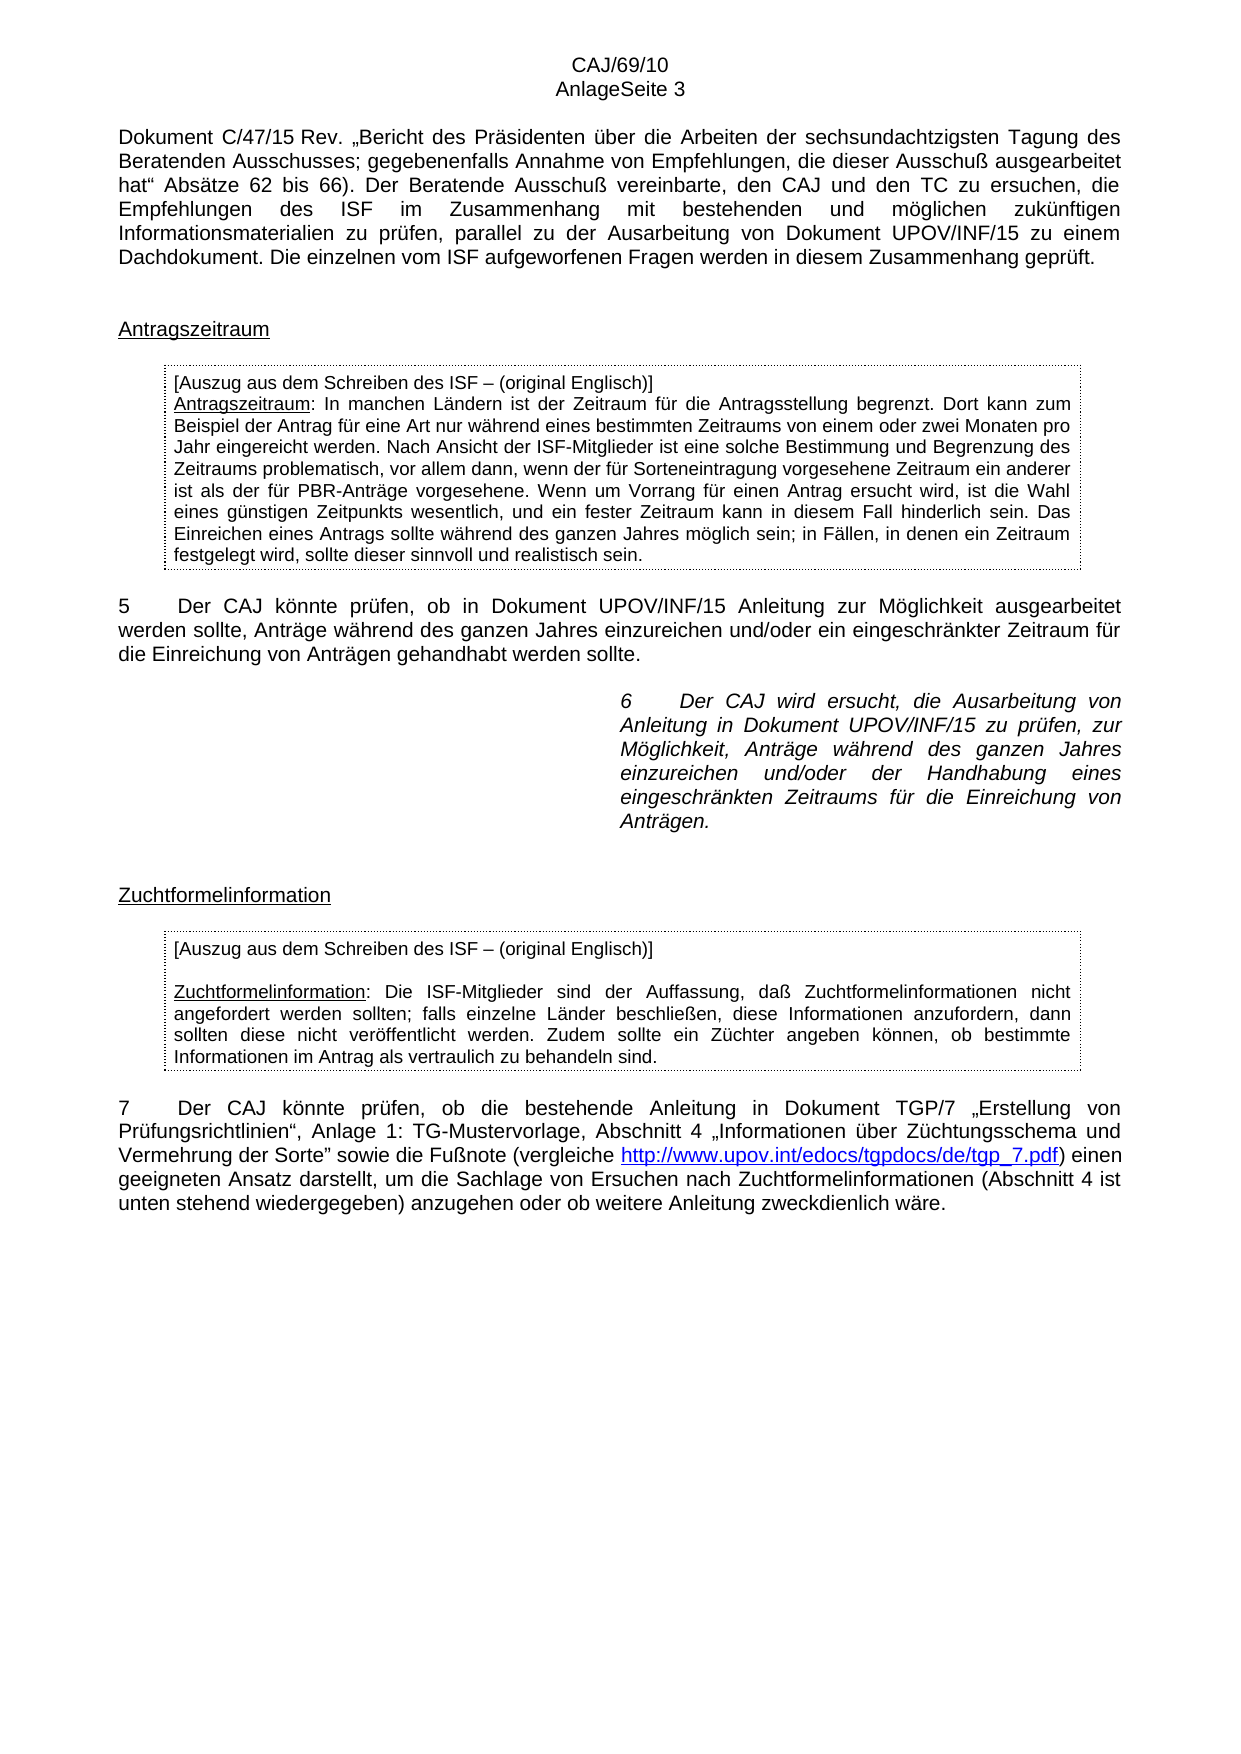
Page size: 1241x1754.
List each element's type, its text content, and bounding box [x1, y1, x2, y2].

text Der CAJ könnte prüfen, ob die bestehende Anleitung in Dokument TGP/7 „Erstellung von Prüfungsrichtlinien“, Anlage 1: TG-Mustervorlage, Abschnitt 4 „Informationen über Züchtungsschema und Vermehrung der Sorte” sowie die Fußnote (vergleiche http://www.upov.int/edocs/tgpdocs/de/tgp_7.pdf) einen geeigneten Ansatz darstellt, um die Sachlage von Ersuchen nach Zuchtformelinformationen (Abschnitt 4 ist unten stehend wiedergegeben) anzugehen oder ob weitere Anleitung zweckdienlich wäre. [118, 1095, 1122, 1215]
table_header [Auszug aus dem Schreiben des ISF – (original Englisch)] Antragszeitraum: In manchen Ländern ist der Zeitraum für die Antragsstellung begrenzt. Dort kann zum Beispiel der Antrag für eine Art nur während eines bestimmten Zeitraums von einem oder zwei Monaten pro Jahr eingereicht werden. Nach Ansicht der ISF-Mitglieder ist eine solche Bestimmung und Begrenzung des Zeitraums problematisch, vor allem dann, wenn der für Sorteneintragung vorgesehene Zeitraum ein anderer ist als der für PBR-Anträge vorgesehene. Wenn um Vorrang für einen Antrag ersucht wird, ist die Wahl eines günstigen Zeitpunkts wesentlich, und ein fester Zeitraum kann in diesem Fall hinderlich sein. Das Einreichen eines Antrags sollte während des ganzen Jahres möglich sein; in Fällen, in denen ein Zeitraum festgelegt wird, sollte dieser sinnvoll und realistisch sein. [165, 365, 1080, 568]
subtitle Antragszeitraum [118, 317, 1122, 341]
table_header [Auszug aus dem Schreiben des ISF – (original Englisch)] Zuchtformelinformation: Die ISF-Mitglieder sind der Auffassung, daß Zuchtformelinformationen nicht angefordert werden sollten; falls einzelne Länder beschließen, diese Informationen anzufordern, dann sollten diese nicht veröffentlicht werden. Zudem sollte ein Züchter angeben können, ob bestimmte Informationen im Antrag als vertraulich zu behandeln sind. [165, 931, 1080, 1070]
text Der CAJ könnte prüfen, ob in Dokument UPOV/INF/15 Anleitung zur Möglichkeit ausgearbeitet werden sollte, Anträge während des ganzen Jahres einzureichen und/oder ein eingeschränkter Zeitraum für die Einreichung von Anträgen gehandhabt werden sollte. [118, 593, 1122, 665]
subtitle Zuchtformelinformation [118, 883, 1122, 907]
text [118, 125, 1122, 269]
text Der CAJ wird ersucht, die Ausarbeitung von Anleitung in Dokument UPOV/INF/15 zu prüfen, zur Möglichkeit, Anträge während des ganzen Jahres einzureichen und/oder der Handhabung eines eingeschränkten Zeitraums für die Einreichung von Anträgen. [620, 689, 1122, 833]
